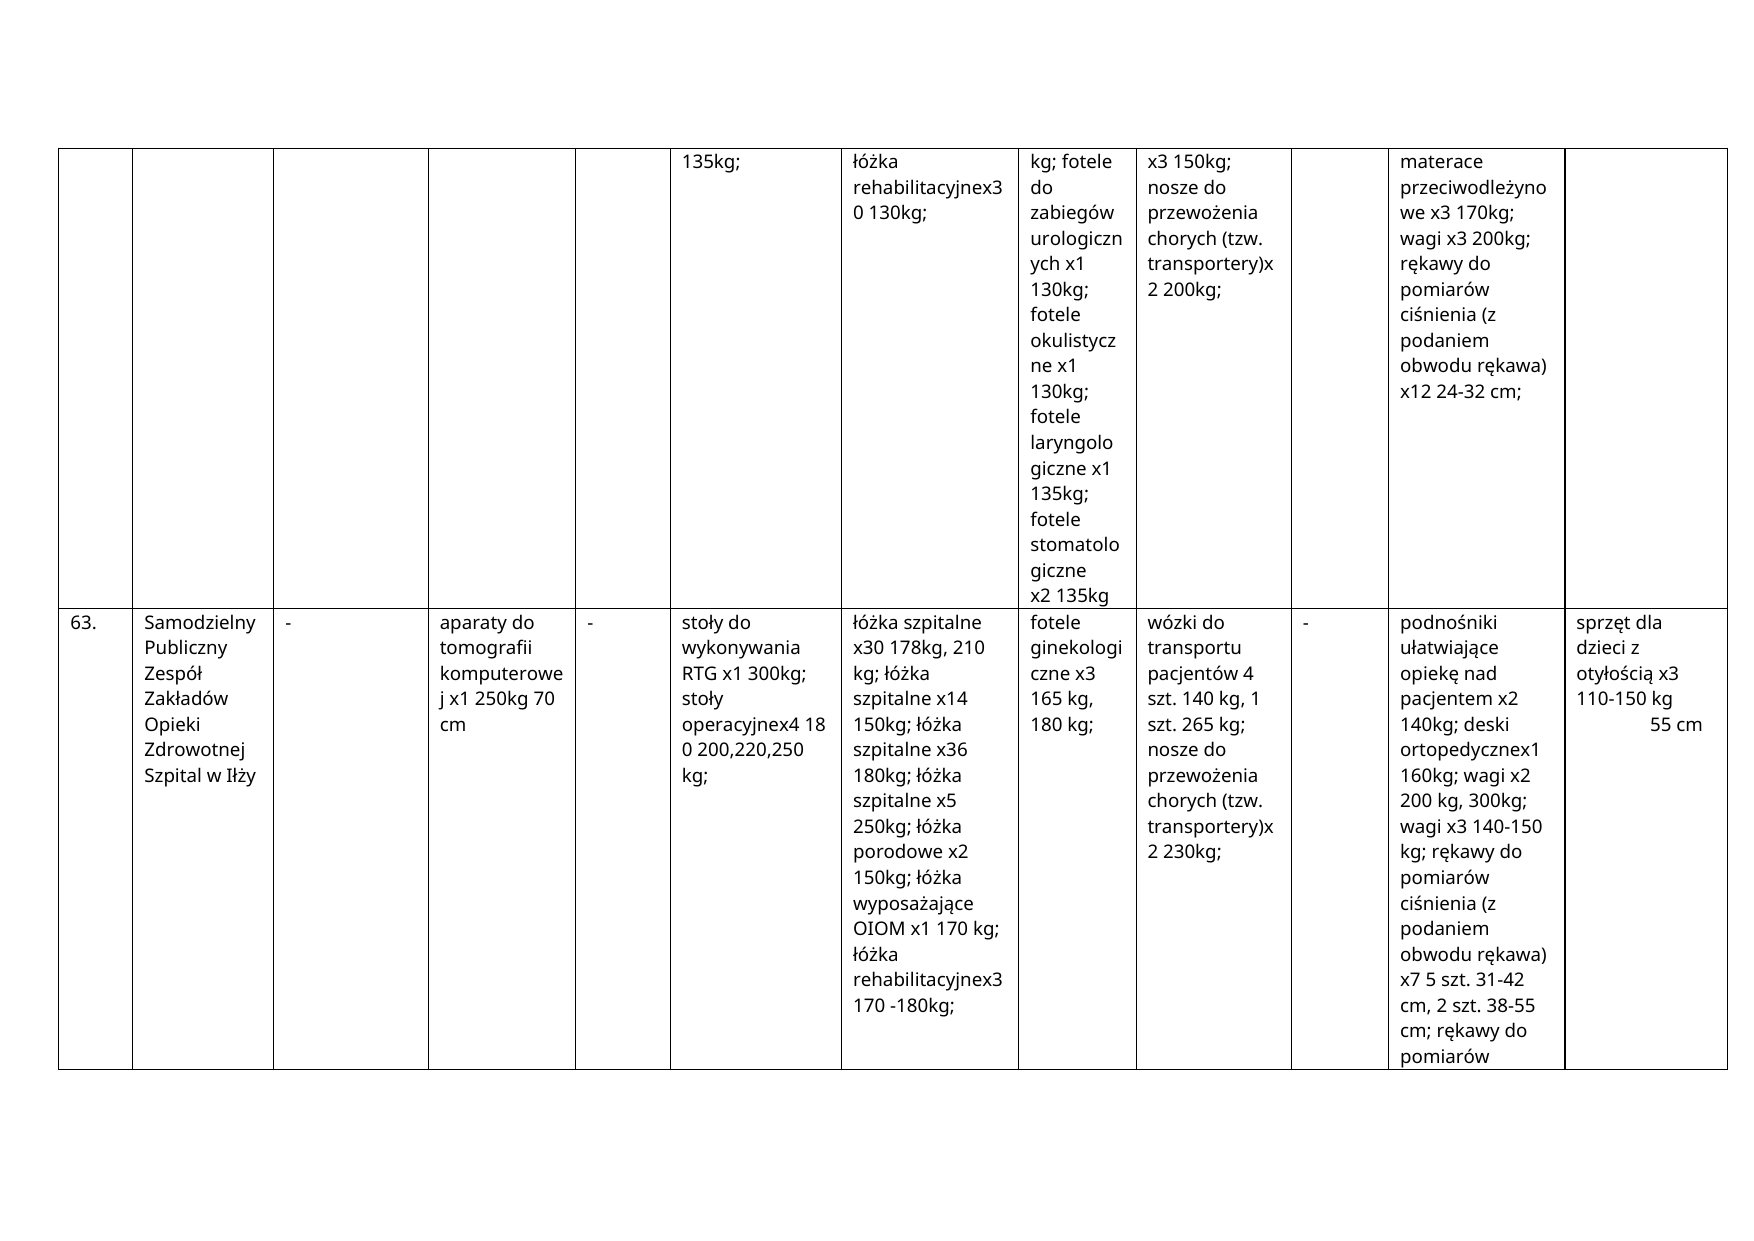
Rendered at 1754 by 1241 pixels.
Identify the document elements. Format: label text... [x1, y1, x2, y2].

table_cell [274, 149, 428, 608]
table_cell - [576, 609, 670, 1068]
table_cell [1389, 149, 1564, 608]
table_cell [429, 609, 575, 1068]
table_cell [133, 149, 273, 608]
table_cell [1292, 149, 1388, 608]
table_cell - [576, 149, 670, 608]
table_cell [1137, 609, 1291, 1068]
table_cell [133, 609, 273, 1068]
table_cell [1019, 149, 1136, 608]
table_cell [429, 149, 575, 608]
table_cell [842, 149, 1018, 608]
table_cell - [1566, 149, 1727, 608]
table_cell [59, 609, 132, 1068]
table_cell - [274, 609, 428, 1068]
table_cell - [1292, 609, 1388, 1068]
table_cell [1137, 149, 1291, 608]
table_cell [1019, 609, 1136, 1068]
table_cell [1566, 609, 1727, 1068]
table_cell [671, 609, 841, 1068]
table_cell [1389, 609, 1564, 1068]
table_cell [842, 609, 1018, 1068]
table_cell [671, 149, 841, 608]
table_cell [59, 149, 132, 608]
